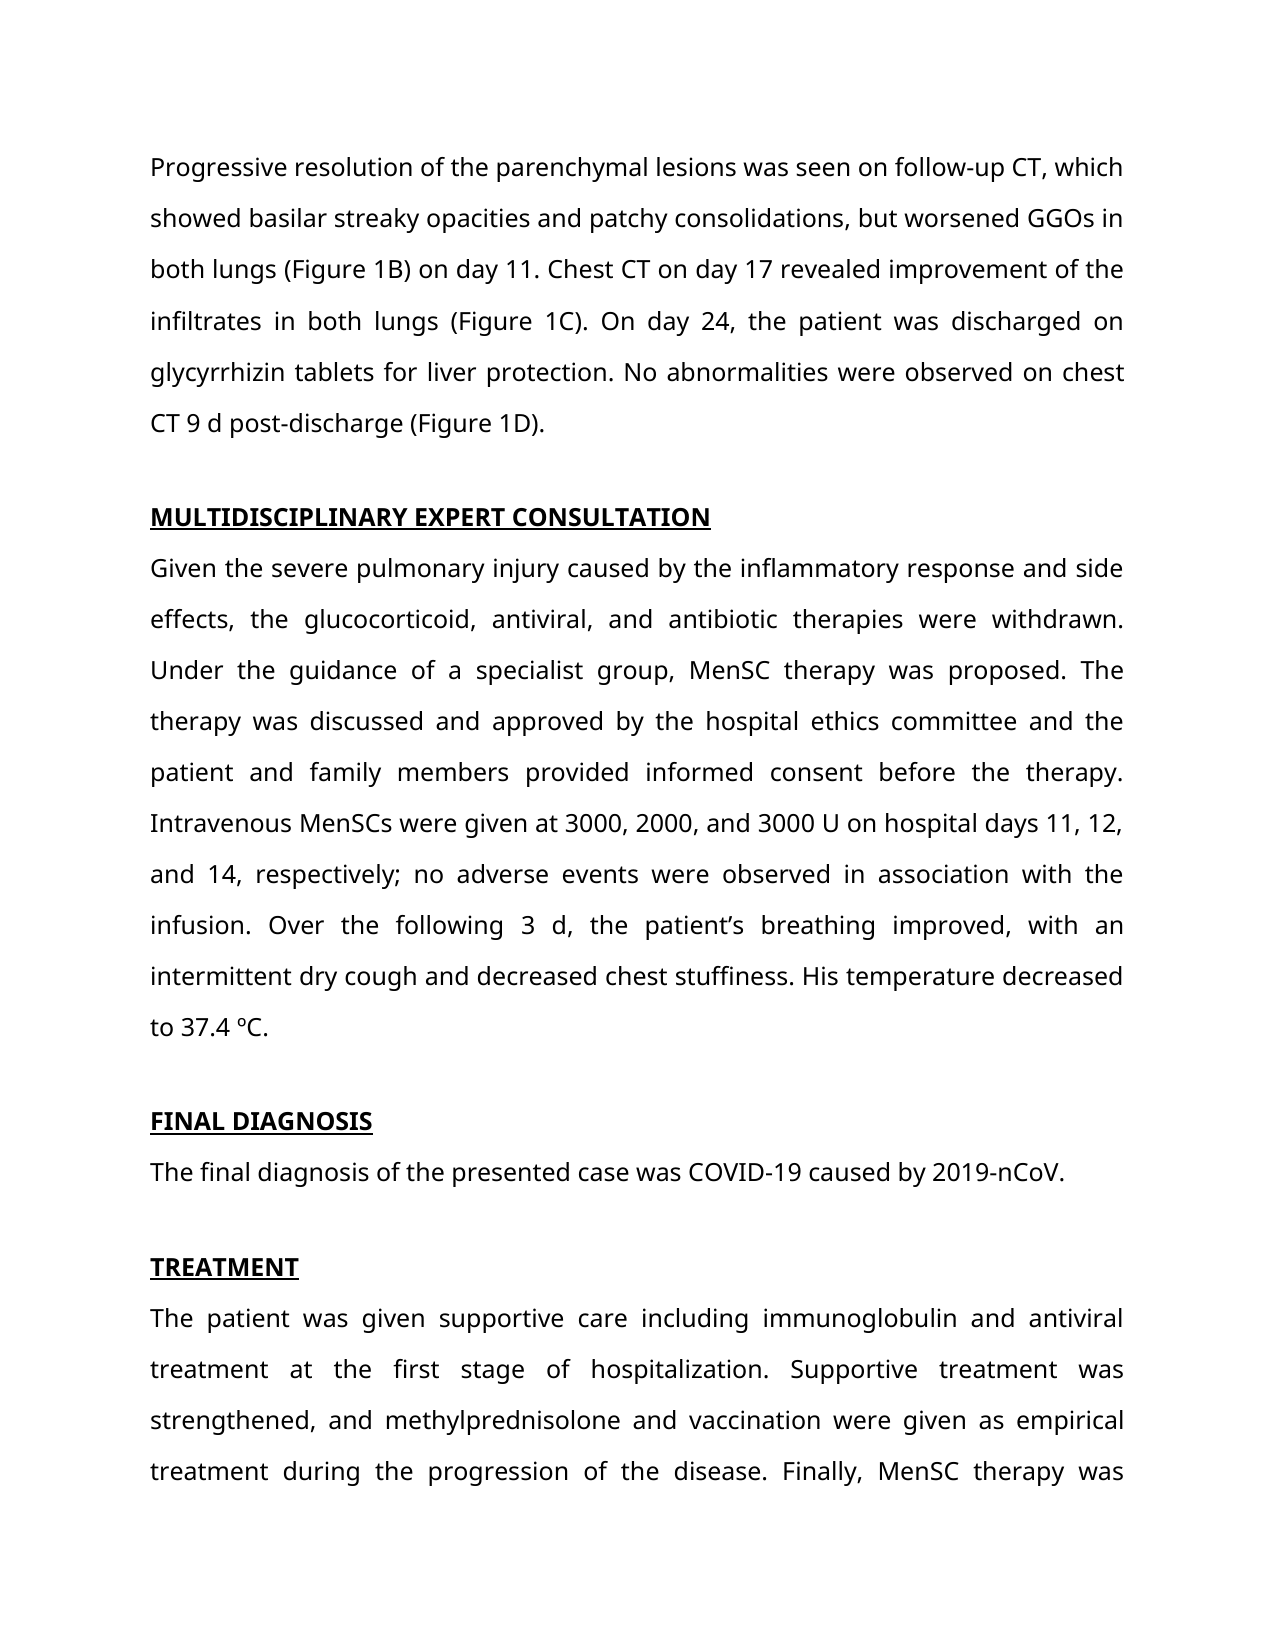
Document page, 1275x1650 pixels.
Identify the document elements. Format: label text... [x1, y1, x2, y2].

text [150, 1300, 1125, 1487]
text FINAL DIAGNOSIS [150, 1104, 1125, 1138]
text TREATMENT [150, 1249, 1125, 1283]
text Given the severe pulmonary injury caused by the inflammatory response and side effects, the glucocorticoid, antiviral, and antibiotic therapies were withdrawn. Under the guidance of a specialist group, MenSC therapy was proposed. The therapy was discussed and approved by the hospital ethics committee and the patient and family members provided informed consent before the therapy. Intravenous MenSCs were given at 3000, 2000, and 3000 U on hospital days 11, 12, and 14, respectively; no adverse events were observed in association with the infusion. Over the following 3 d, the patient’s breathing improved, with an intermittent dry cough and decreased chest stuffiness. His temperature decreased to 37.4 ºC. [150, 550, 1125, 1044]
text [150, 150, 1125, 439]
text The final diagnosis of the presented case was COVID-19 caused by 2019-nCoV. [150, 1155, 1125, 1189]
text MULTIDISCIPLINARY EXPERT CONSULTATION [150, 499, 1125, 533]
